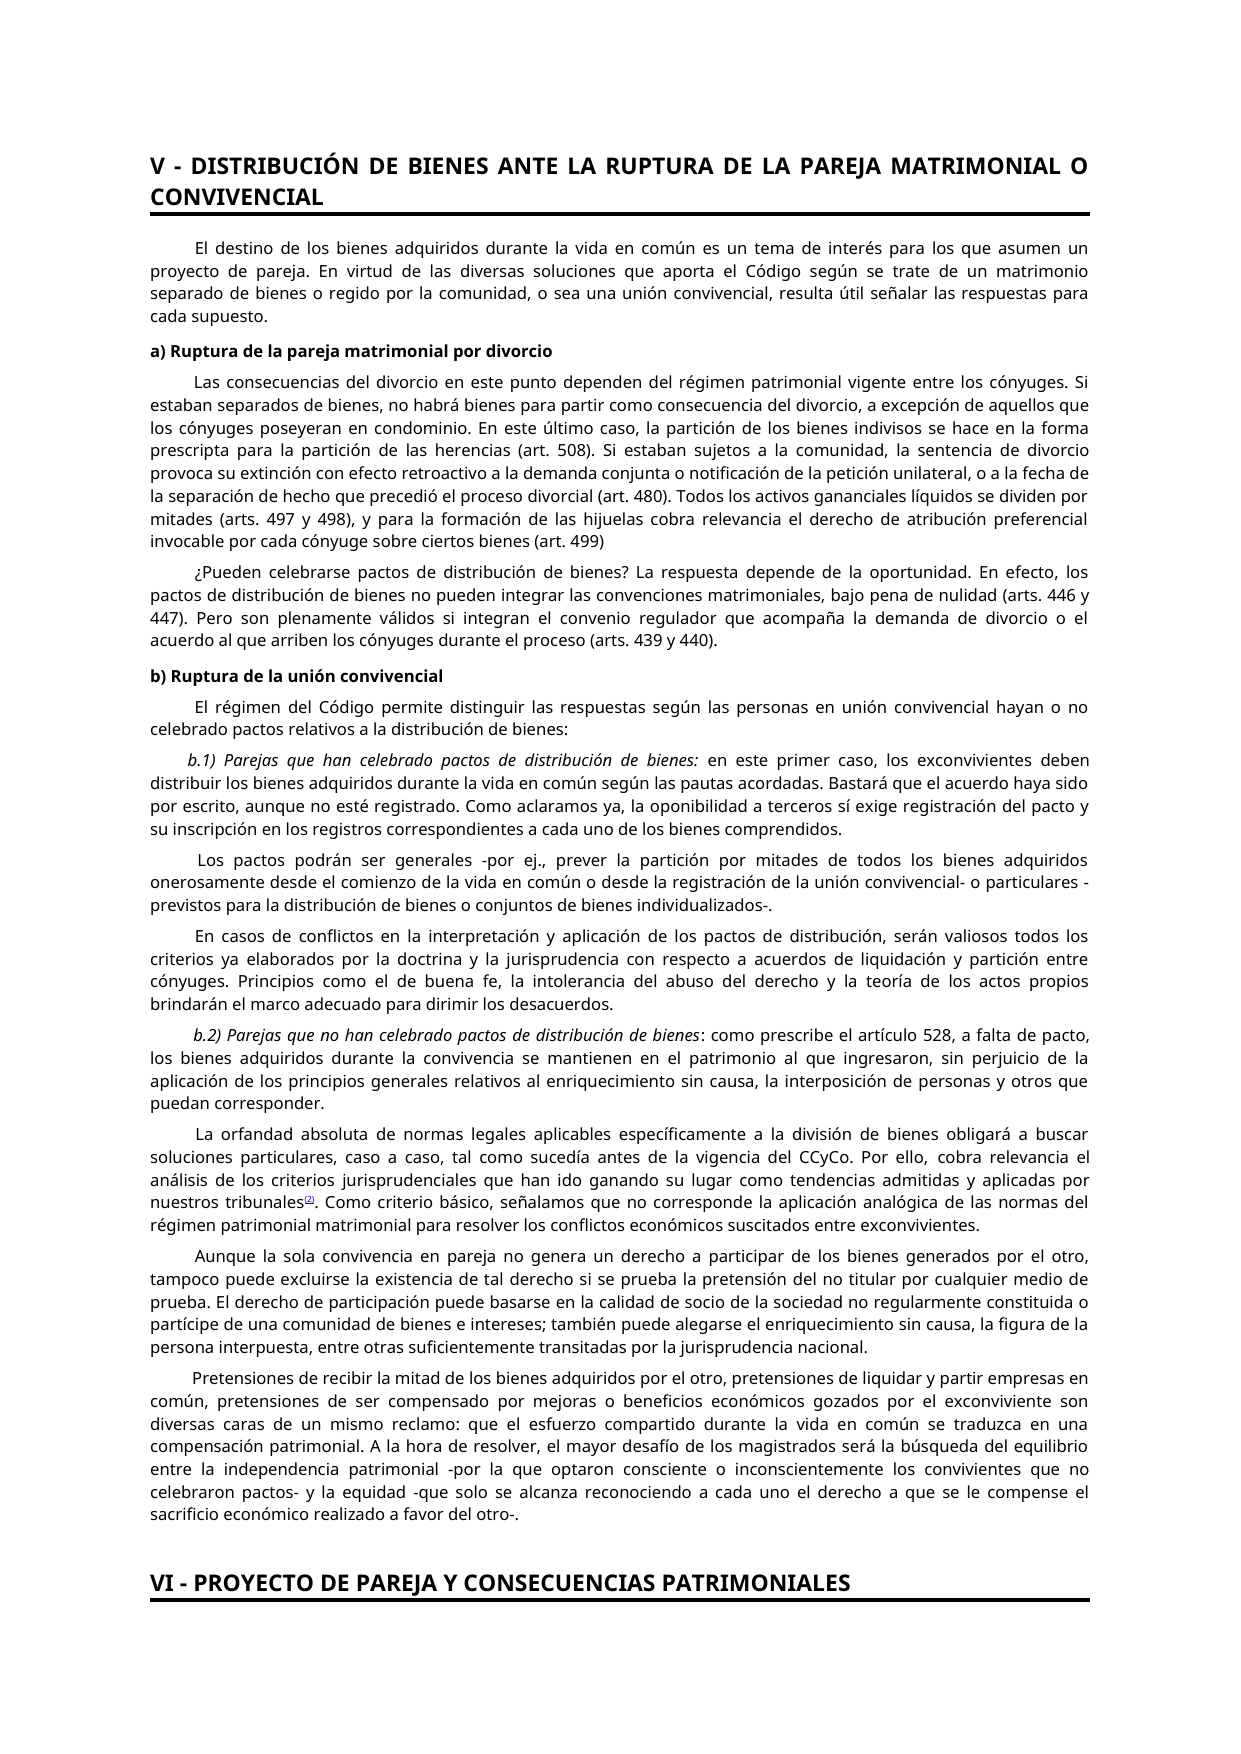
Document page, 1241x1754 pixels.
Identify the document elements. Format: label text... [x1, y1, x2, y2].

text a) Ruptura de la pareja matrimonial por divorcio [150, 340, 1090, 362]
text Las consecuencias del divorcio en este punto dependen del régimen patrimonial vigente entre los cónyuges. Si estaban separados de bienes, no habrá bienes para partir como consecuencia del divorcio, a excepción de aquellos que los cónyuges poseyeran en condominio. En este último caso, la partición de los bienes indivisos se hace en la forma prescripta para la partición de las herencias (art. 508). Si estaban sujetos a la comunidad, la sentencia de divorcio provoca su extinción con efecto retroactivo a la demanda conjunta o notificación de la petición unilateral, o a la fecha de la separación de hecho que precedió el proceso divorcial (art. 480). Todos los activos gananciales líquidos se dividen por mitades (arts. 497 y 498), y para la formación de las hijuelas cobra relevancia el derecho de atribución preferencial invocable por cada cónyuge sobre ciertos bienes (art. 499) [150, 371, 1090, 552]
text Los pactos podrán ser generales -por ej., prever la partición por mitades de todos los bienes adquiridos onerosamente desde el comienzo de la vida en común o desde la registración de la unión convivencial- o particulares -previstos para la distribución de bienes o conjuntos de bienes individualizados-. [150, 848, 1090, 916]
text b.2) Parejas que no han celebrado pactos de distribución de bienes: como prescribe el artículo 528, a falta de pacto, los bienes adquiridos durante la convivencia se mantienen en el patrimonio al que ingresaron, sin perjuicio de la aplicación de los principios generales relativos al enriquecimiento sin causa, la interposición de personas y otros que puedan corresponder. [150, 1024, 1090, 1114]
text La orfandad absoluta de normas legales aplicables específicamente a la división de bienes obligará a buscar soluciones particulares, caso a caso, tal como sucedía antes de la vigencia del CCyCo. Por ello, cobra relevancia el análisis de los criterios jurisprudenciales que han ido ganando su lugar como tendencias admitidas y aplicadas por nuestros tribunales(2). Como criterio básico, señalamos que no corresponde la aplicación analógica de las normas del régimen patrimonial matrimonial para resolver los conflictos económicos suscitados entre exconvivientes. [150, 1123, 1090, 1236]
text b) Ruptura de la unión convivencial [150, 664, 1090, 687]
text ¿Pueden celebrarse pactos de distribución de bienes? La respuesta depende de la oportunidad. En efecto, los pactos de distribución de bienes no pueden integrar las convenciones matrimoniales, bajo pena de nulidad (arts. 446 y 447). Pero son plenamente válidos si integran el convenio regulador que acompaña la demanda de divorcio o el acuerdo al que arriben los cónyuges durante el proceso (arts. 439 y 440). [150, 561, 1090, 652]
text El destino de los bienes adquiridos durante la vida en común es un tema de interés para los que asumen un proyecto de pareja. En virtud de las diversas soluciones que aporta el Código según se trate de un matrimonio separado de bienes o regido por la comunidad, o sea una unión convivencial, resulta útil señalar las respuestas para cada supuesto. [150, 236, 1090, 327]
text VI - PROYECTO DE PAREJA Y CONSECUENCIAS PATRIMONIALES [150, 1567, 1090, 1598]
text V - DISTRIBUCIÓN DE BIENES ANTE LA RUPTURA DE LA PAREJA MATRIMONIAL O CONVIVENCIAL [150, 150, 1090, 212]
text En casos de conflictos en la interpretación y aplicación de los pactos de distribución, serán valiosos todos los criterios ya elaborados por la doctrina y la jurisprudencia con respecto a acuerdos de liquidación y partición entre cónyuges. Principios como el de buena fe, la intolerancia del abuso del derecho y la teoría de los actos propios brindarán el marco adecuado para dirimir los desacuerdos. [150, 924, 1090, 1015]
text Pretensiones de recibir la mitad de los bienes adquiridos por el otro, pretensiones de liquidar y partir empresas en común, pretensiones de ser compensado por mejoras o beneficios económicos gozados por el exconviviente son diversas caras de un mismo reclamo: que el esfuerzo compartido durante la vida en común se traduzca en una compensación patrimonial. A la hora de resolver, el mayor desafío de los magistrados será la búsqueda del equilibrio entre la independencia patrimonial -por la que optaron consciente o inconscientemente los convivientes que no celebraron pactos- y la equidad -que solo se alcanza reconociendo a cada uno el derecho a que se le compense el sacrificio económico realizado a favor del otro-. [150, 1367, 1090, 1526]
text El régimen del Código permite distinguir las respuestas según las personas en unión convivencial hayan o no celebrado pactos relativos a la distribución de bienes: [150, 695, 1090, 741]
text b.1) Parejas que han celebrado pactos de distribución de bienes: en este primer caso, los exconvivientes deben distribuir los bienes adquiridos durante la vida en común según las pautas acordadas. Bastará que el acuerdo haya sido por escrito, aunque no esté registrado. Como aclaramos ya, la oponibilidad a terceros sí exige registración del pacto y su inscripción en los registros correspondientes a cada uno de los bienes comprendidos. [150, 749, 1090, 840]
text Aunque la sola convivencia en pareja no genera un derecho a participar de los bienes generados por el otro, tampoco puede excluirse la existencia de tal derecho si se prueba la pretensión del no titular por cualquier medio de prueba. El derecho de participación puede basarse en la calidad de socio de la sociedad no regularmente constituida o partícipe de una comunidad de bienes e intereses; también puede alegarse el enriquecimiento sin causa, la figura de la persona interpuesta, entre otras suficientemente transitadas por la jurisprudencia nacional. [150, 1245, 1090, 1358]
